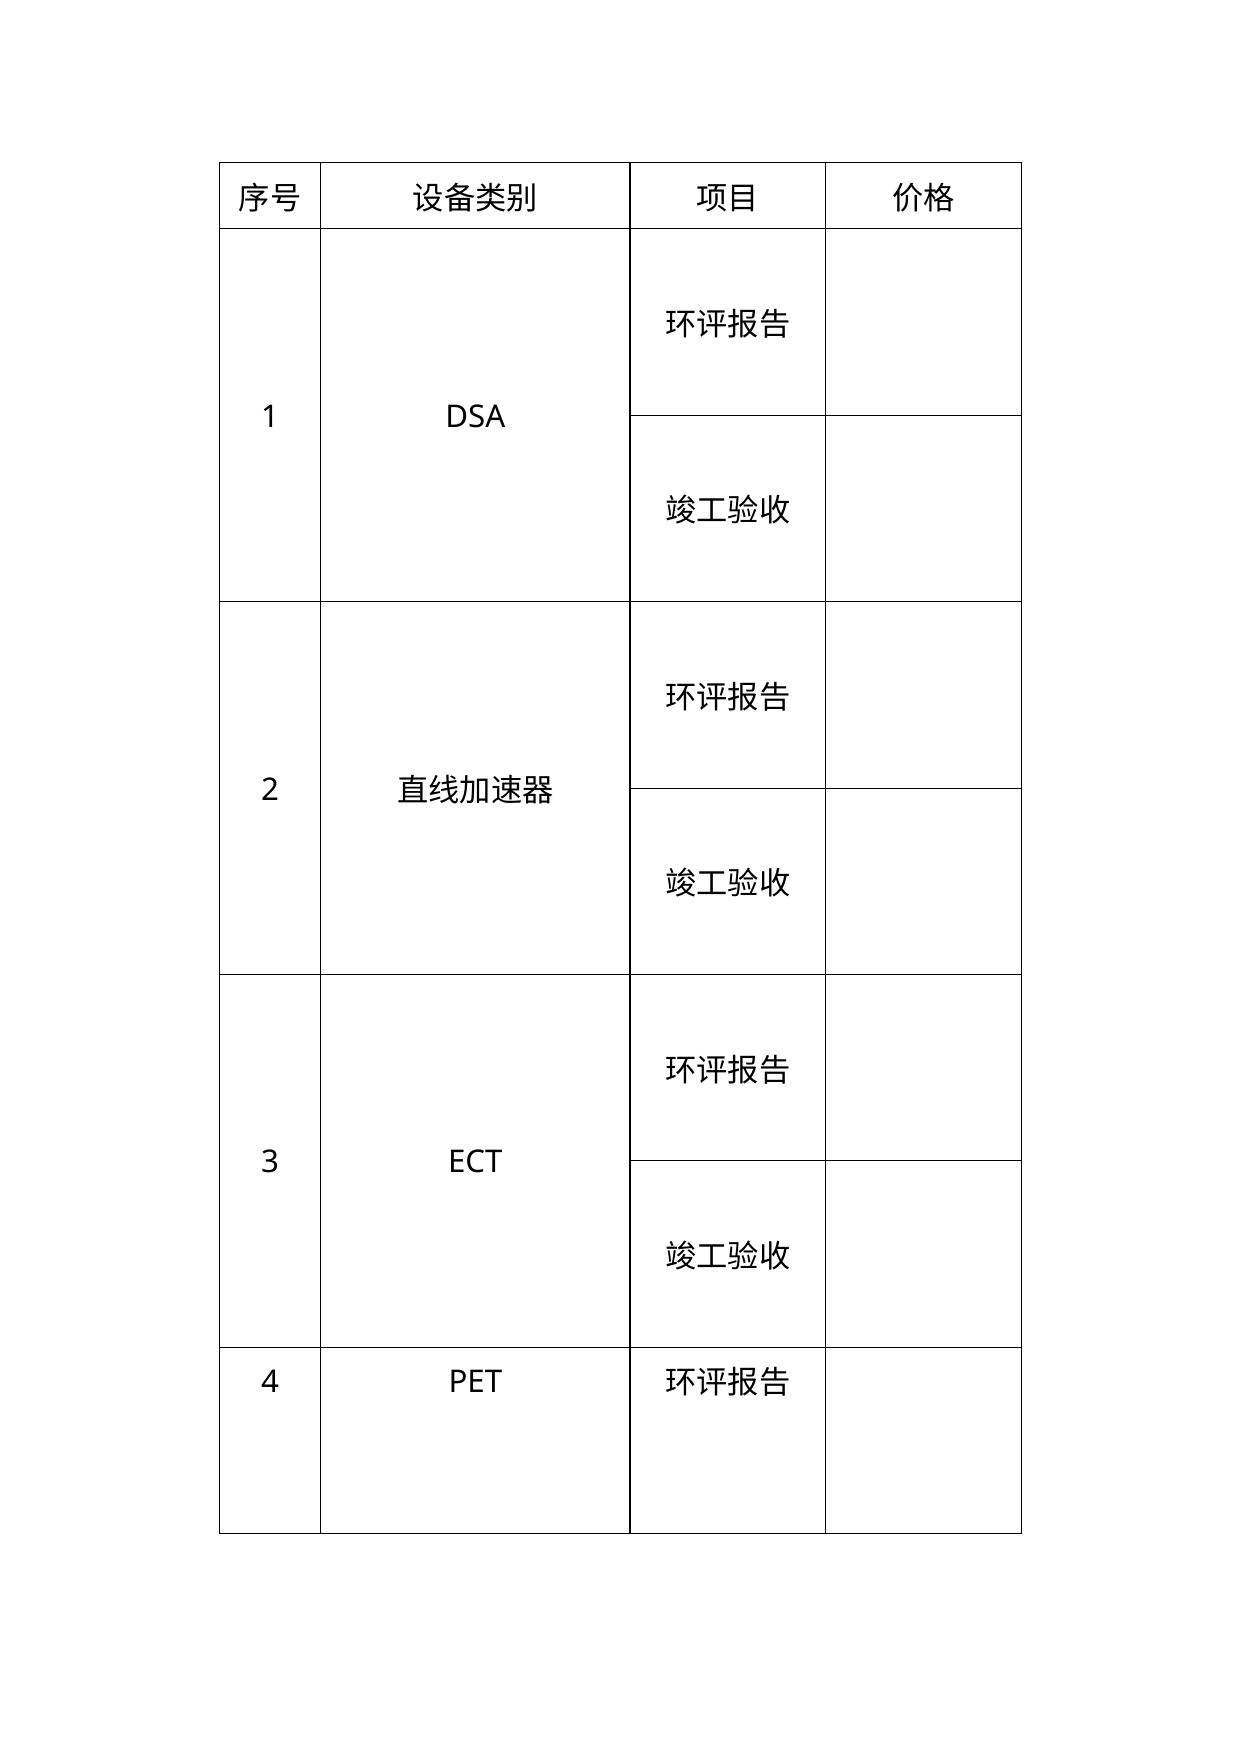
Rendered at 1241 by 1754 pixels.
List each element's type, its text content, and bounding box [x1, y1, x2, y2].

table_cell [826, 602, 1021, 787]
table_cell [826, 1348, 1021, 1533]
table_cell [826, 789, 1021, 974]
table_cell 竣工验收 [631, 416, 825, 601]
table_cell 4 [220, 1348, 320, 1533]
table_header 价格 [826, 163, 1021, 228]
table_cell PET [321, 1348, 629, 1533]
table_cell 环评报告 [631, 602, 825, 787]
table_cell [826, 229, 1021, 414]
table_cell 2 [220, 602, 320, 974]
table_cell 竣工验收 [631, 1161, 825, 1347]
table_cell DSA [321, 229, 629, 601]
table_cell 环评报告 [631, 1348, 825, 1533]
table_cell 环评报告 [631, 229, 825, 414]
table_header 项目 [631, 163, 825, 228]
table_header 序号 [220, 163, 320, 228]
table_header 设备类别 [321, 163, 629, 228]
table_cell [826, 416, 1021, 601]
table_cell [826, 1161, 1021, 1347]
table_cell 竣工验收 [631, 789, 825, 974]
table_cell 环评报告 [631, 975, 825, 1160]
table_cell 1 [220, 229, 320, 601]
table_cell ECT [321, 975, 629, 1347]
table_cell 直线加速器 [321, 602, 629, 974]
table_cell [826, 975, 1021, 1160]
table_cell 3 [220, 975, 320, 1347]
